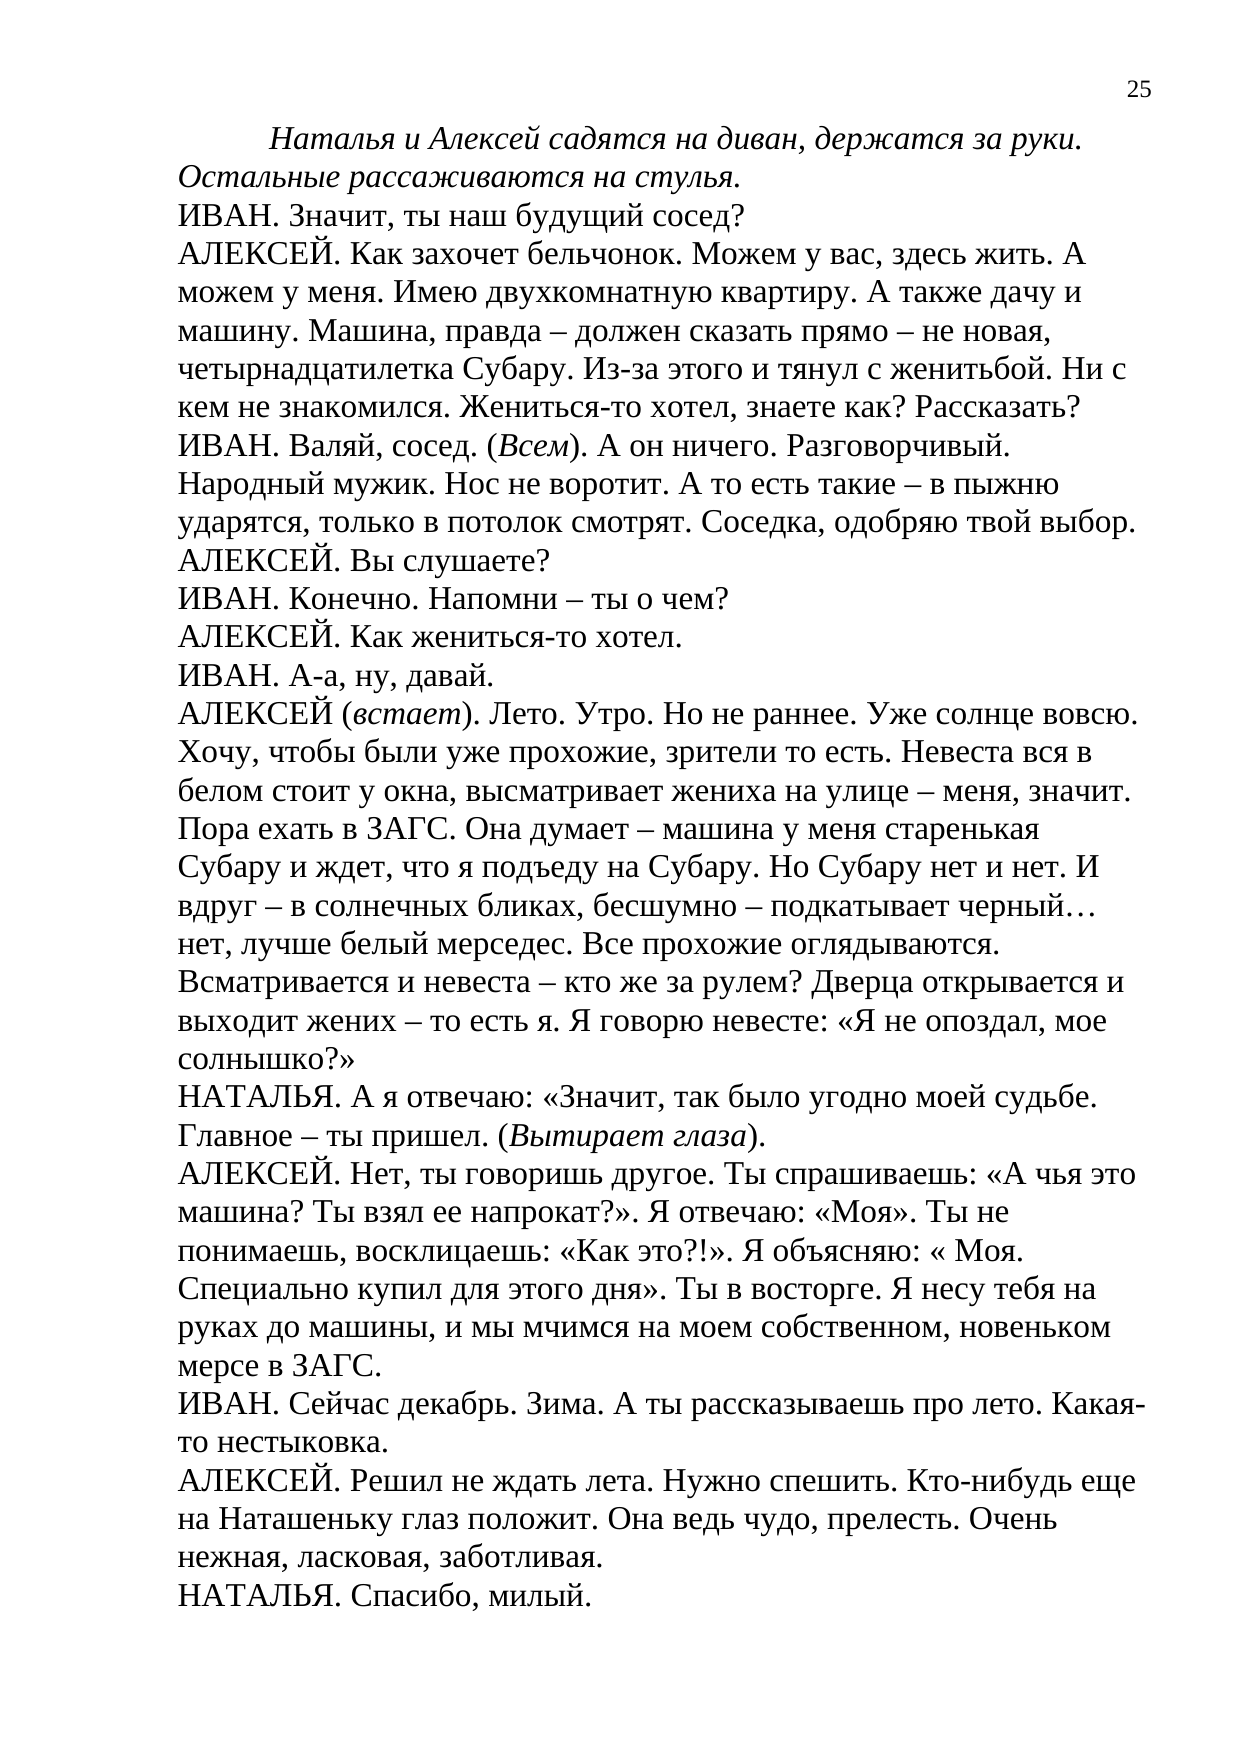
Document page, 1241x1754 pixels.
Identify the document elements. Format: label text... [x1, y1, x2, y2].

text АЛЕКСЕЙ (встает). Лето. Утро. Но не раннее. Уже солнце вовсю. Хочу, чтобы были уже прохожие, зрители то есть. Невеста вся в белом стоит у окна, высматривает жениха на улице – меня, значит. Пора ехать в ЗАГС. Она думает – машина у меня старенькая Субару и ждет, что я подъеду на Субару. Но Субару нет и нет. И вдруг – в солнечных бликах, бесшумно – подкатывает черный… нет, лучше белый мерседес. Все прохожие оглядываются. Всматривается и невеста – кто же за рулем? Дверца открывается и выходит жених – то есть я. Я говорю невесте: «Я не опоздал, мое солнышко?» [177, 693, 1152, 1076]
text Наталья и Алексей садятся на диван, держатся за руки. Остальные рассаживаются на стулья. [177, 118, 1152, 195]
text АЛЕКСЕЙ. Нет, ты говоришь другое. Ты спрашиваешь: «А чья это машина? Ты взял ее напрокат?». Я отвечаю: «Моя». Ты не понимаешь, восклицаешь: «Как это?!». Я объясняю: « Моя. Специально купил для этого дня». Ты в восторге. Я несу тебя на руках до машины, и мы мчимся на моем собственном, новеньком мерсе в ЗАГС. [177, 1153, 1152, 1383]
text ИВАН. Сейчас декабрь. Зима. А ты рассказываешь про лето. Какая-то нестыковка. [177, 1383, 1152, 1460]
text АЛЕКСЕЙ. Вы слушаете? [177, 540, 1152, 578]
text НАТАЛЬЯ. А я отвечаю: «Значит, так было угодно моей судьбе. Главное – ты пришел. (Вытирает глаза). [177, 1076, 1152, 1153]
text АЛЕКСЕЙ. Как захочет бельчонок. Можем у вас, здесь жить. А можем у меня. Имею двухкомнатную квартиру. А также дачу и машину. Машина, правда – должен сказать прямо – не новая, четырнадцатилетка Субару. Из-за этого и тянул с женитьбой. Ни с кем не знакомился. Жениться-то хотел, знаете как? Рассказать? [177, 233, 1152, 425]
text ИВАН. Значит, ты наш будущий сосед? [177, 195, 1152, 233]
text ИВАН. Конечно. Напомни – ты о чем? [177, 578, 1152, 616]
text НАТАЛЬЯ. Спасибо, милый. [177, 1575, 1152, 1613]
text ИВАН. А-а, ну, давай. [177, 655, 1152, 693]
text АЛЕКСЕЙ. Решил не ждать лета. Нужно спешить. Кто-нибудь еще на Наташеньку глаз положит. Она ведь чудо, прелесть. Очень нежная, ласковая, заботливая. [177, 1460, 1152, 1575]
text ИВАН. Валяй, сосед. (Всем). А он ничего. Разговорчивый. Народный мужик. Нос не воротит. А то есть такие – в пыжню ударятся, только в потолок смотрят. Соседка, одобряю твой выбор. [177, 425, 1152, 540]
text АЛЕКСЕЙ. Как жениться-то хотел. [177, 616, 1152, 655]
